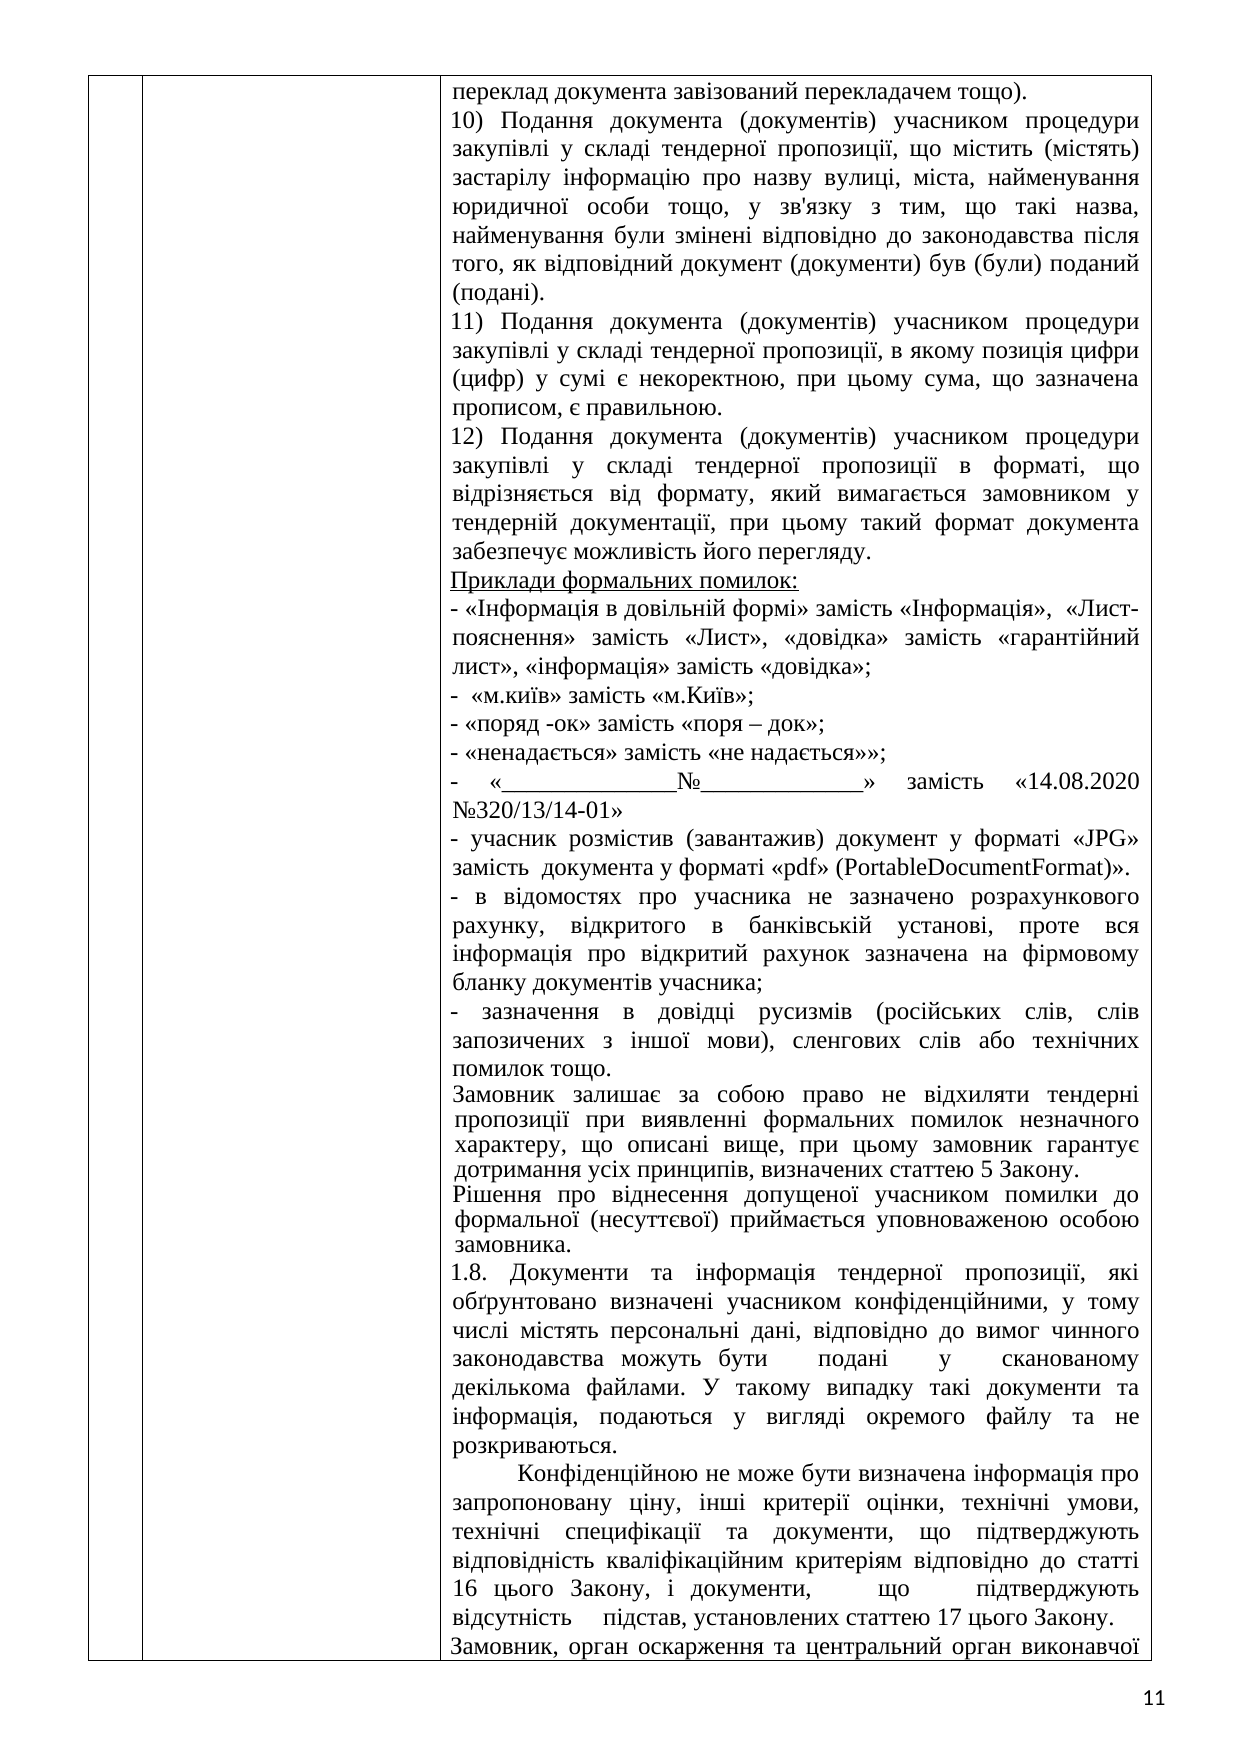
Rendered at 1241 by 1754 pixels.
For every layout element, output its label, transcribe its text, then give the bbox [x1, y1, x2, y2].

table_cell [143, 76, 440, 1660]
table_cell 1 [89, 76, 142, 1660]
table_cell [441, 76, 1151, 1660]
